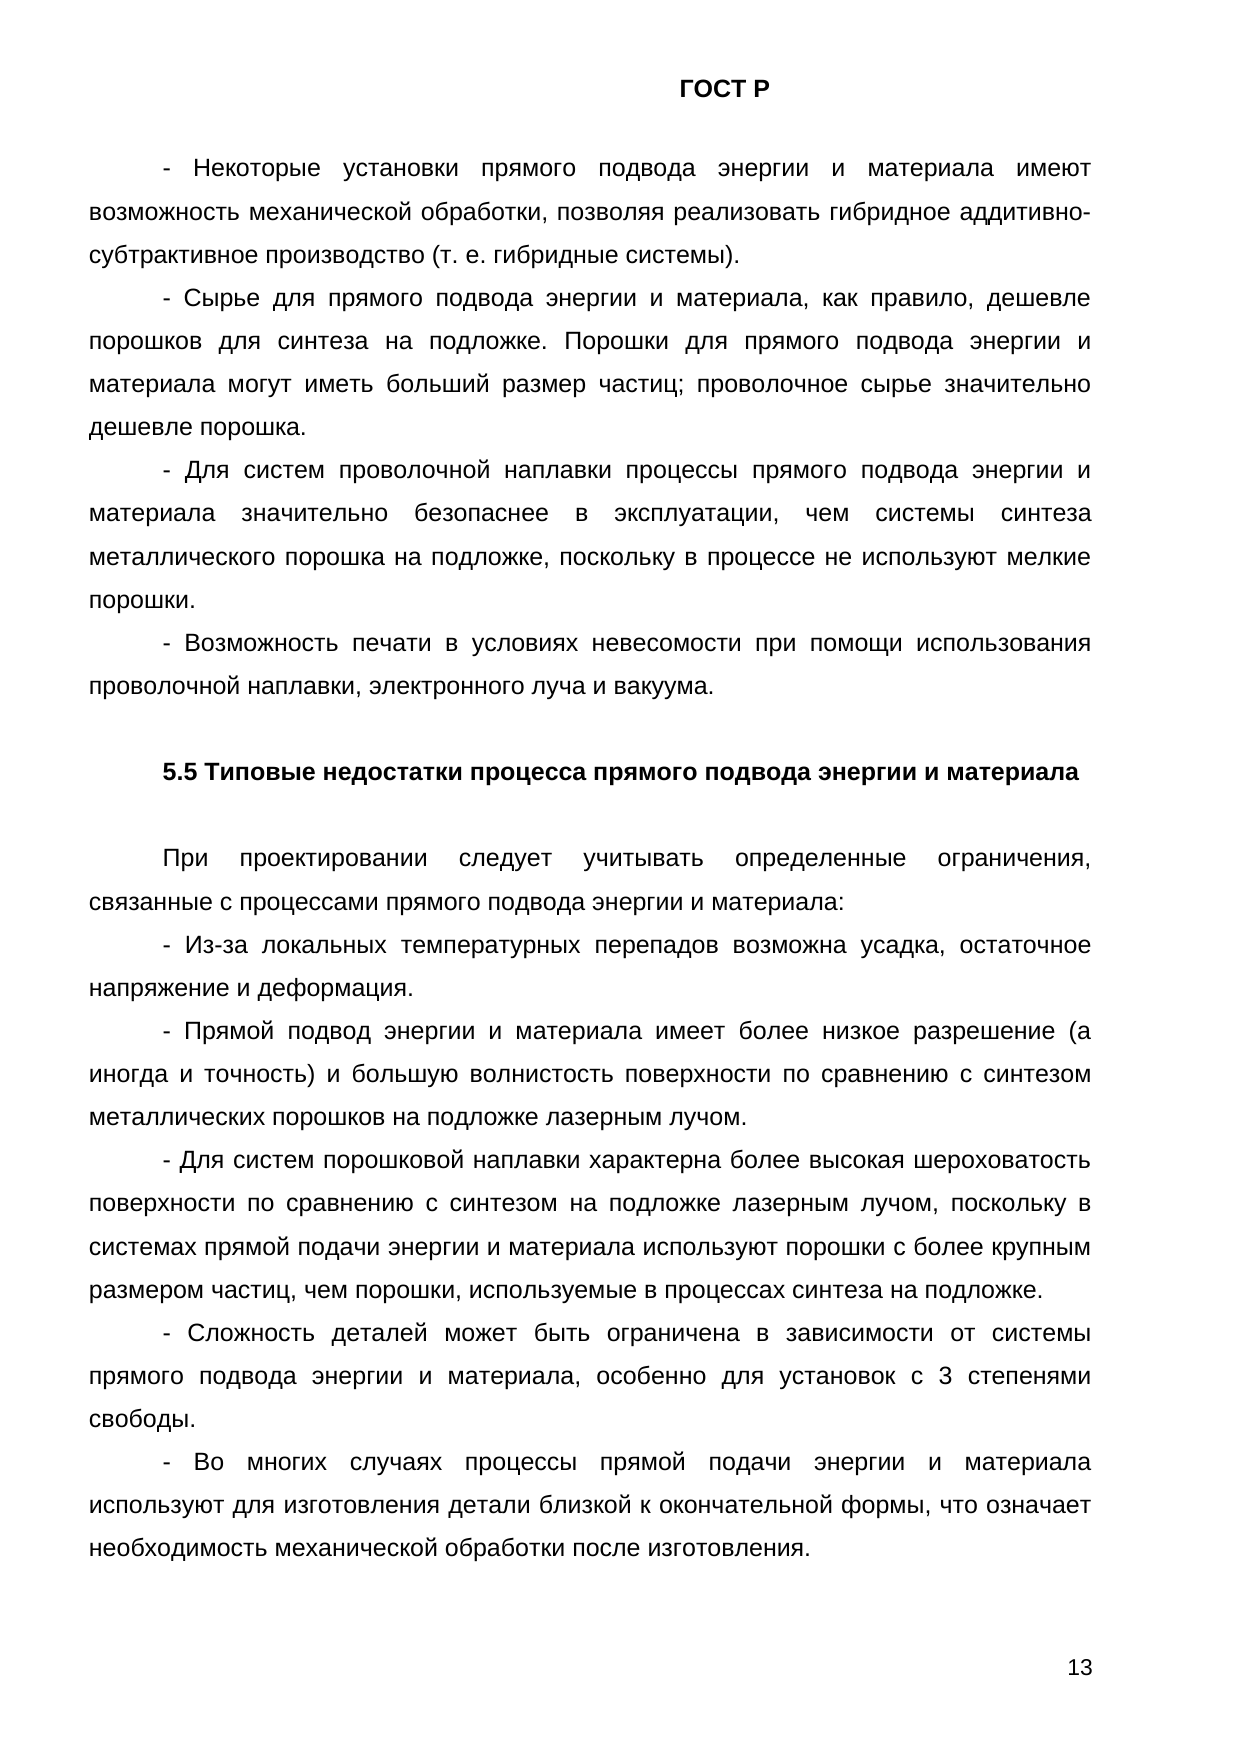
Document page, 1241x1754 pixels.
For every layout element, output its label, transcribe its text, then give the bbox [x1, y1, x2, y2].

list - Возможность печати в условиях невесомости при помощи использования проволочной наплавки, электронного луча и вакуума. [89, 628, 1092, 700]
list - Для систем порошковой наплавки характерна более высокая шероховатость поверхности по сравнению с синтезом на подложке лазерным лучом, поскольку в системах прямой подачи энергии и материала используют порошки с более крупным размером частиц, чем порошки, используемые в процессах синтеза на подложке. [89, 1145, 1092, 1303]
list - Для систем проволочной наплавки процессы прямого подвода энергии и материала значительно безопаснее в эксплуатации, чем системы синтеза металлического порошка на подложке, поскольку в процессе не используют мелкие порошки. [89, 455, 1092, 613]
list 5.5 Типовые недостатки процесса прямого подвода энергии и материала [89, 757, 1092, 786]
list - Сложность деталей может быть ограничена в зависимости от системы прямого подвода энергии и материала, особенно для установок с 3 степенями свободы. [89, 1318, 1092, 1433]
list - Некоторые установки прямого подвода энергии и материала имеют возможность механической обработки, позволяя реализовать гибридное аддитивно-субтрактивное производство (т. е. гибридные системы). [89, 153, 1092, 268]
list При проектировании следует учитывать определенные ограничения, связанные с процессами прямого подвода энергии и материала: [89, 843, 1092, 915]
list - Из-за локальных температурных перепадов возможна усадка, остаточное напряжение и деформация. [89, 930, 1092, 1002]
list - Прямой подвод энергии и материала имеет более низкое разрешение (а иногда и точность) и большую волнистость поверхности по сравнению с синтезом металлических порошков на подложке лазерным лучом. [89, 1016, 1092, 1131]
list - Во многих случаях процессы прямой подачи энергии и материала используют для изготовления детали близкой к окончательной формы, что означает необходимость механической обработки после изготовления. [89, 1447, 1092, 1562]
list - Сырье для прямого подвода энергии и материала, как правило, дешевле порошков для синтеза на подложке. Порошки для прямого подвода энергии и материала могут иметь больший размер частиц; проволочное сырье значительно дешевле порошка. [89, 283, 1092, 441]
